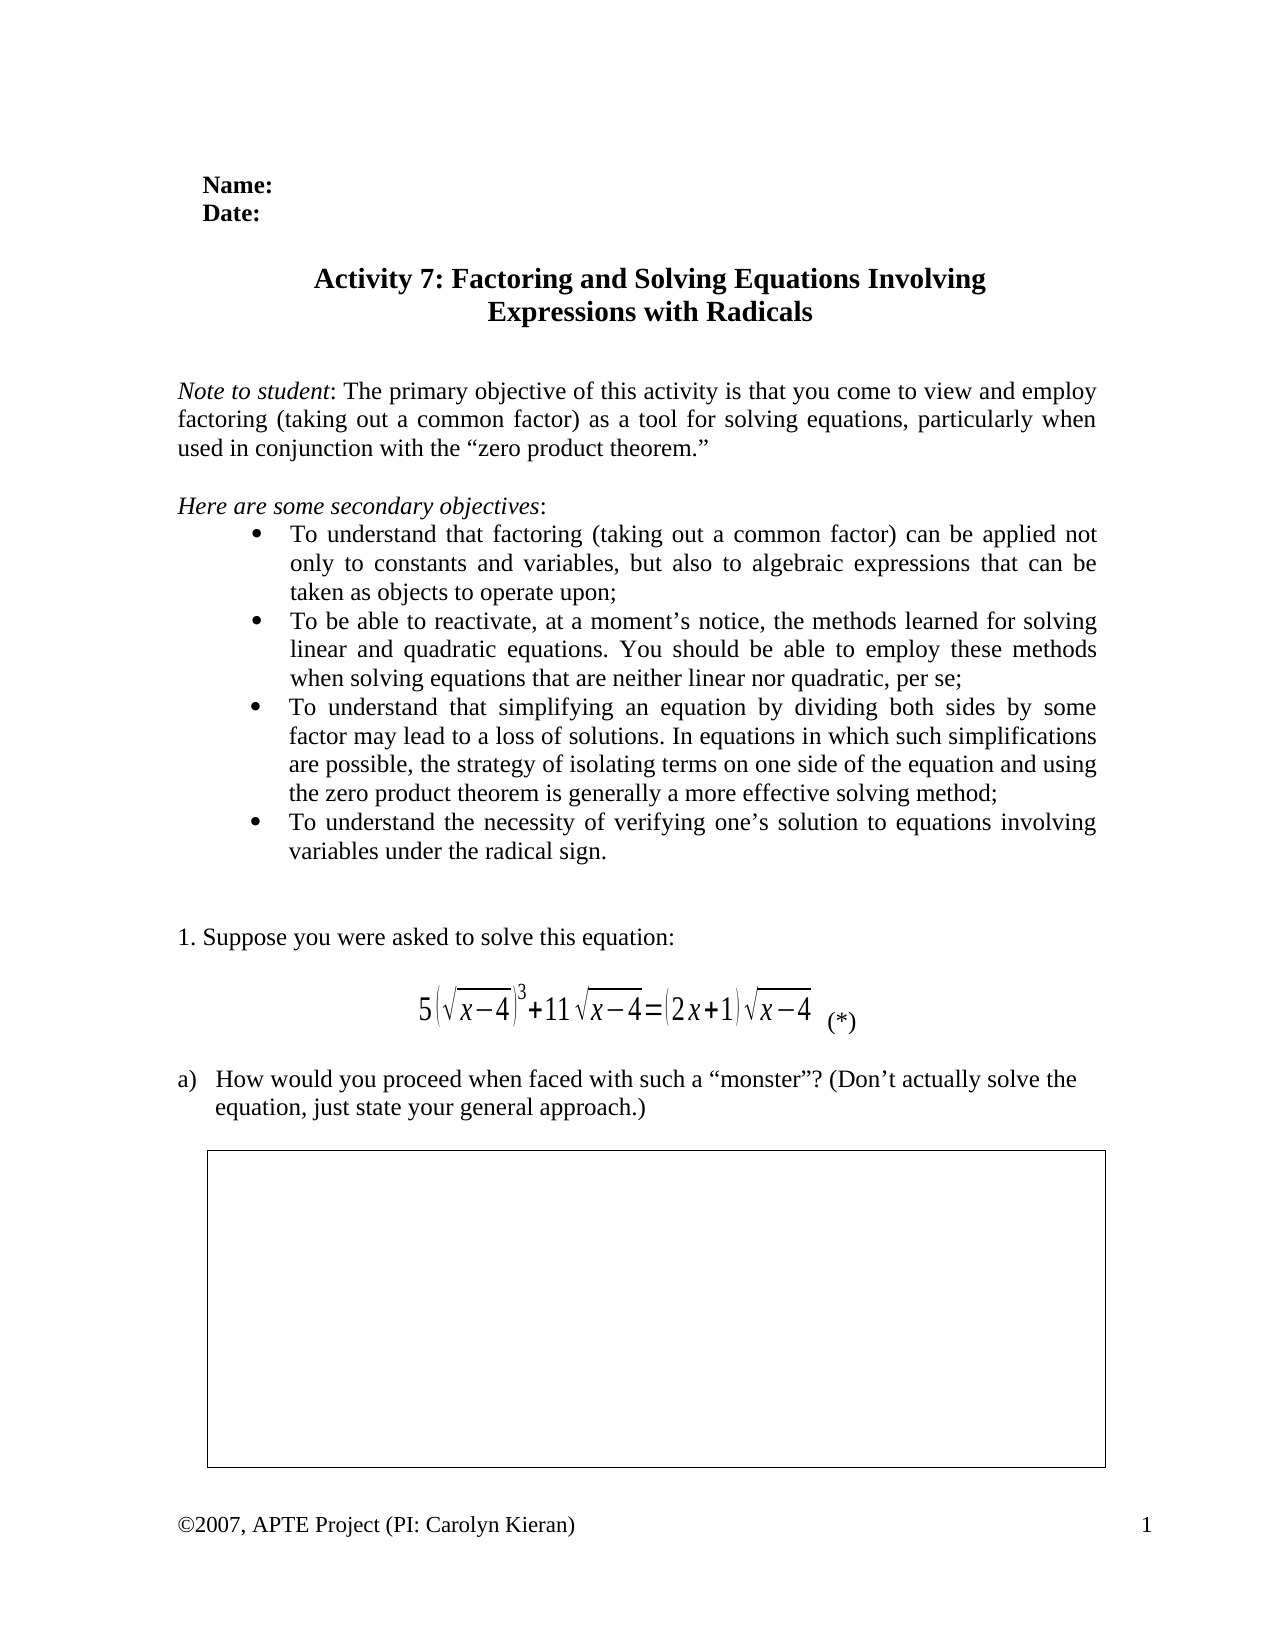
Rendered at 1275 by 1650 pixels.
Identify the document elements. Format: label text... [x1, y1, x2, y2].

text (*) [177, 979, 1098, 1035]
title Name: [202, 170, 1098, 198]
title Activity 7: Factoring and Solving Equations Involving [202, 261, 1098, 294]
text 1. Suppose you were asked to solve this equation: [177, 922, 1098, 951]
list To understand the necessity of verifying one’s solution to equations involving variables under the radical sign. [251, 807, 1098, 864]
title Date: [202, 198, 1098, 227]
list To understand that simplifying an equation by dividing both sides by some factor may lead to a loss of solutions. In equations in which such simplifications are possible, the strategy of isolating terms on one side of the equation and using the zero product theorem is generally a more effective solving method; [251, 692, 1098, 807]
text Here are some secondary objectives: [177, 491, 1098, 519]
title Expressions with Radicals [202, 294, 1098, 328]
text Note to student: The primary objective of this activity is that you come to view and employ factoring (taking out a common factor) as a tool for solving equations, particularly when used in conjunction with the “zero product theorem.” [177, 376, 1098, 462]
list To understand that factoring (taking out a common factor) can be applied not only to constants and variables, but also to algebraic expressions that can be taken as objects to operate upon; [252, 519, 1098, 606]
table_header [208, 1151, 1105, 1467]
list To be able to reactivate, at a moment’s notice, the methods learned for solving linear and quadratic equations. You should be able to employ these methods when solving equations that are neither linear nor quadratic, per se; [252, 606, 1098, 692]
text a) How would you proceed when faced with such a “monster”? (Don’t actually solve the equation, just state your general approach.) [177, 1064, 1098, 1121]
